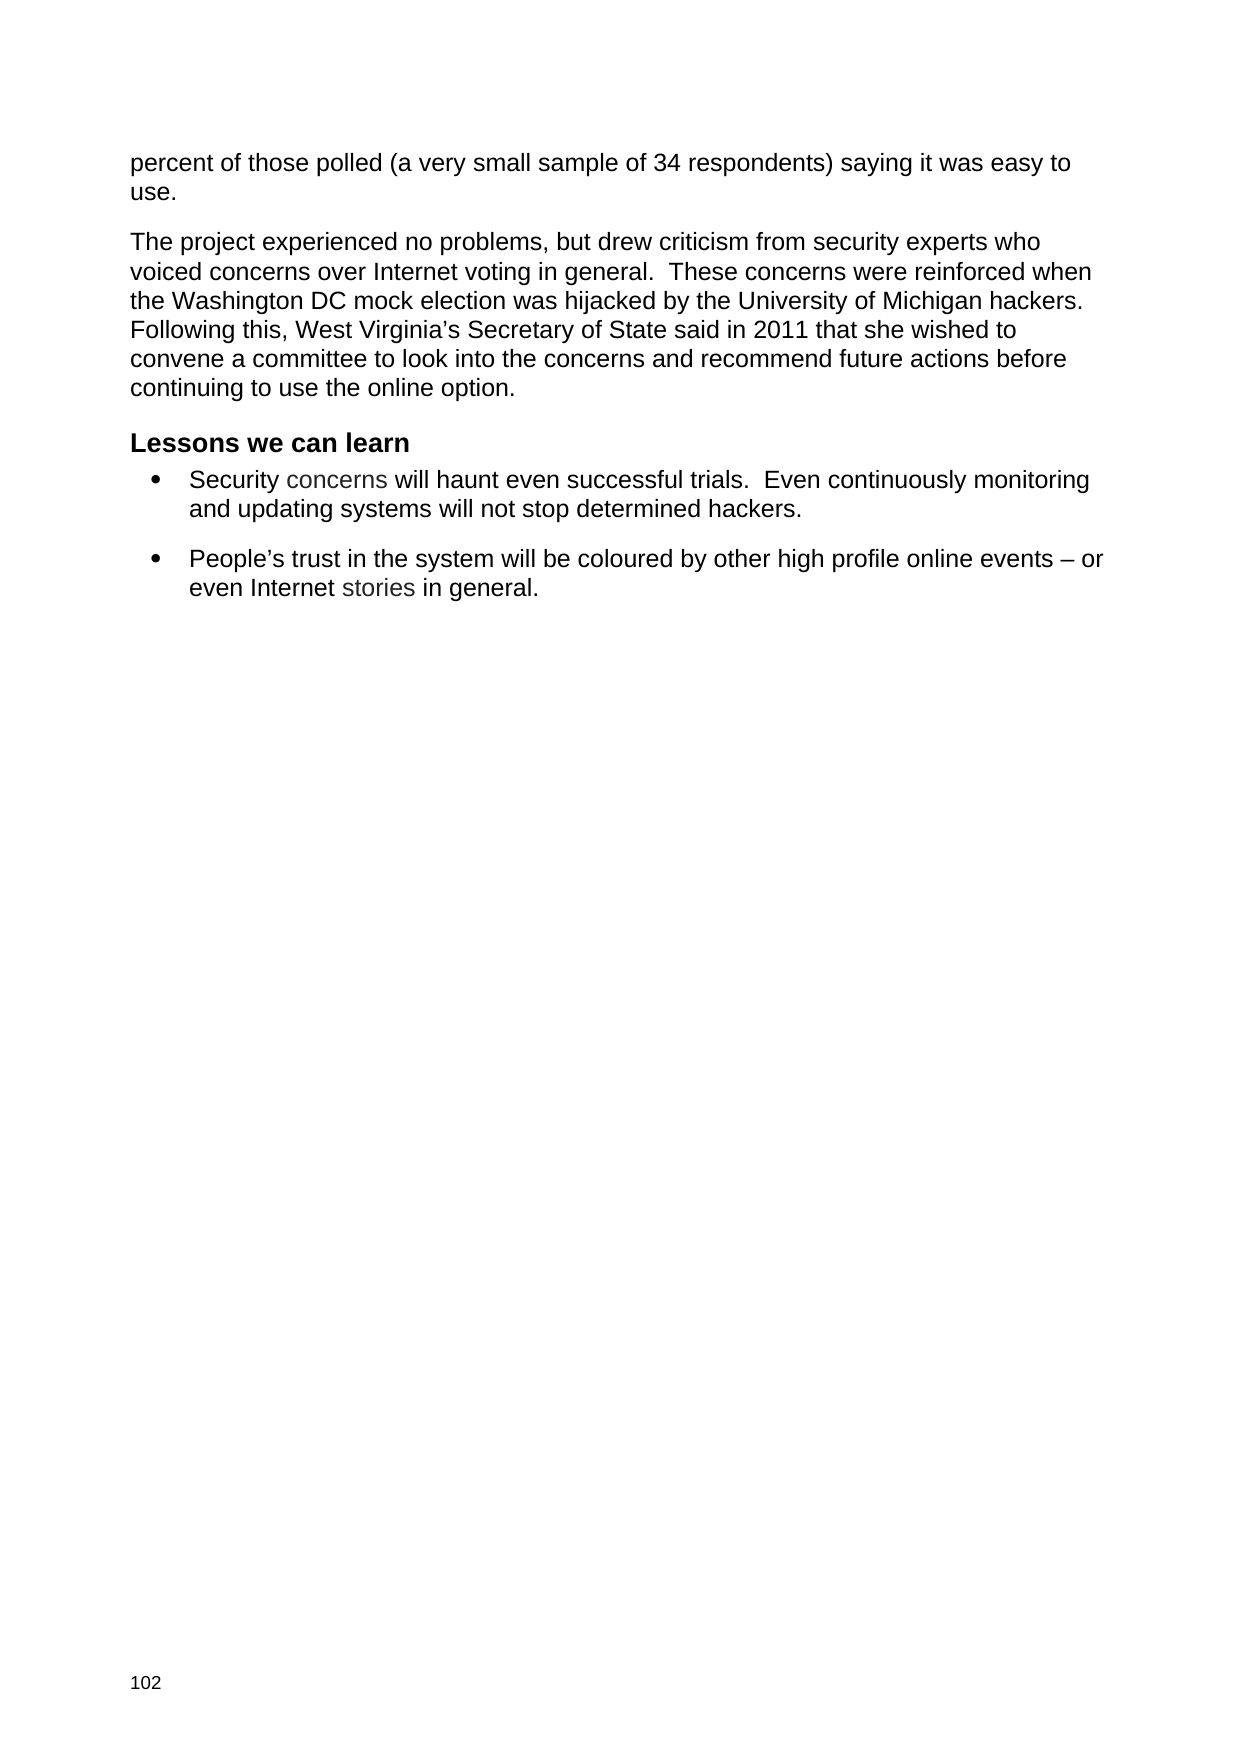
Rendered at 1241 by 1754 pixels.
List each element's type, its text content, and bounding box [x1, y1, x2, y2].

text The project experienced no problems, but drew criticism from security experts who voiced concerns over Internet voting in general. These concerns were reinforced when the mock election was hijacked by the hackers. Following this, ’s Secretary of State said in 2011 that she wished to convene a committee to look into the concerns and recommend future actions before continuing to use the online option. [130, 227, 1110, 402]
list People’s trust in the system will be coloured by other high profile online events – or even Internet stories in general. [151, 543, 1110, 602]
subtitle Lessons we can learn [130, 427, 1110, 458]
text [130, 148, 1110, 206]
list Security concerns will haunt even successful trials. Even continuously monitoring and updating systems will not stop determined hackers. [151, 464, 1110, 523]
